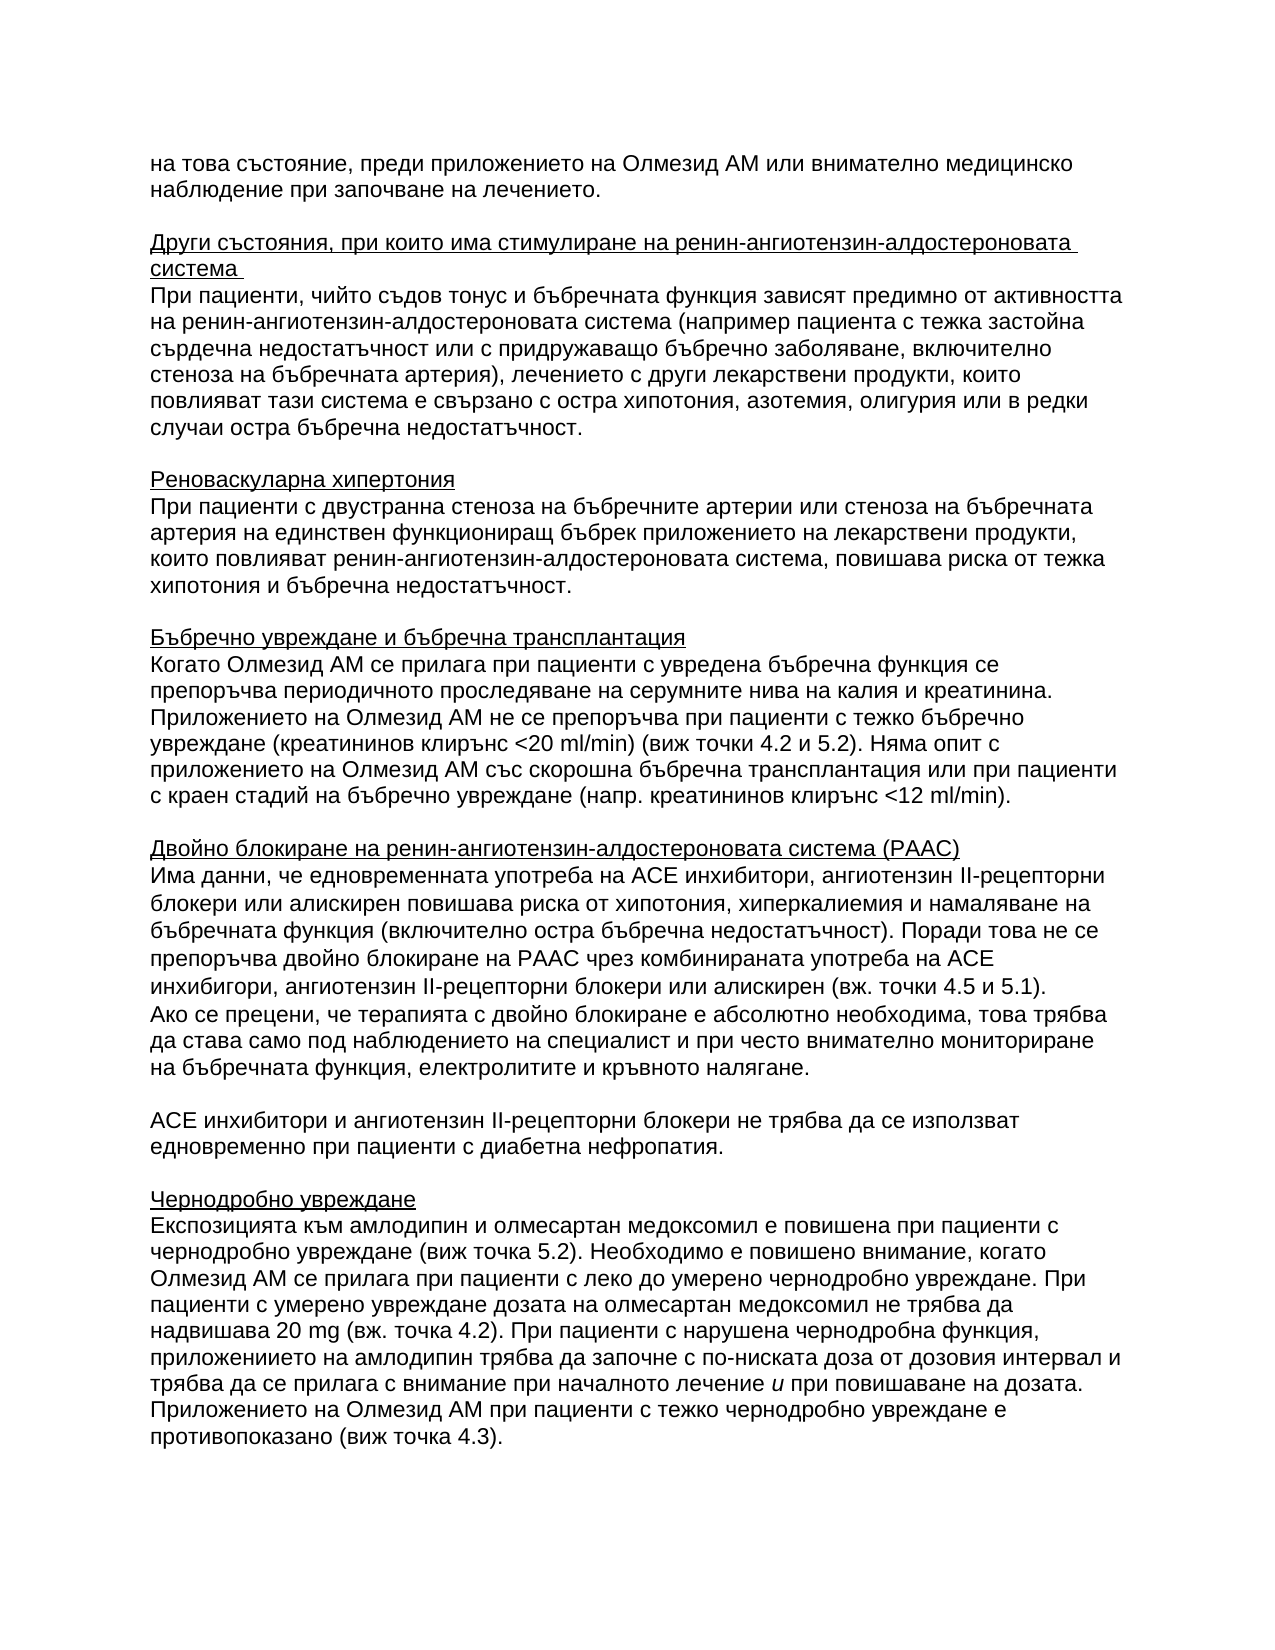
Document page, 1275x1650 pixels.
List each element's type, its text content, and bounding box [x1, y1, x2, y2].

text Ако се прецени, че терапията с двойно блокиране е абсолютно необходима, това трябва да става само под наблюдението на специалист и при често внимателно мониториране на бъбречната функция, електролитите и кръвното налягане. [150, 1001, 1125, 1080]
text Чернодробно увреждане [150, 1186, 1125, 1212]
text Двойно блокиране на ренин-ангиотензин-алдостероновата система (РААС) [150, 835, 1125, 862]
text Други състояния, при които има стимулиране на ренин-ангиотензин-алдостероновата система [150, 229, 1125, 282]
text Когато Олмезид АМ се прилага при пациенти с увредена бъбречна функция се препоръчва периодичното проследяване на серумните нива на калия и креатинина. Приложението на Олмезид АМ не се препоръчва при пациенти с тежко бъбречно увреждане (креатининов клирънс <20 ml/min) (виж точки 4.2 и 5.2). Няма опит с приложението на Олмезид АМ със скорошна бъбречна трансплантация или при пациенти с краен стадий на бъбречно увреждане (напр. креатининов клирънс <12 ml/min). [150, 651, 1125, 809]
text Бъбречно увреждане и бъбречна трансплантация [150, 624, 1125, 651]
text При пациенти, чийто съдов тонус и бъбречната функция зависят предимно от активността на ренин-ангиотензин-алдостероновата система (например пациента с тежка застойна сърдечна недостатъчност или с придружаващо бъбречно заболяване, включително стеноза на бъбречната артерия), лечението с други лекарствени продукти, които повлияват тази система е свързано с остра хипотония, азотемия, олигурия или в редки случаи остра бъбречна недостатъчност. [150, 282, 1125, 440]
text Експозицията към амлодипин и олмесартан медоксомил е повишена при пациенти с чернодробно увреждане (виж точка 5.2). Необходимо е повишено внимание, когато Олмезид АМ се прилага при пациенти с леко до умерено чернодробно увреждане. При пациенти с умерено увреждане дозата на олмесартан медоксомил не трябва да надвишава 20 mg (вж. точка 4.2). При пациенти с нарушена чернодробна функция, приложениието на амлодипин трябва да започне с по-ниската доза от дозовия интервал и трябва да се прилага с внимание при началното лечение и при повишаване на дозата. Приложението на Олмезид АМ при пациенти с тежко чернодробно увреждане е противопоказано (виж точка 4.3). [150, 1212, 1125, 1449]
text При пациенти с двустранна стеноза на бъбречните артерии или стеноза на бъбречната артерия на единствен функциониращ бъбрек приложението на лекарствени продукти, които повлияват ренин-ангиотензин-алдостероновата система, повишава риска от тежка хипотония и бъбречна недостатъчност. [150, 493, 1125, 598]
text АСЕ инхибитори и ангиотензин II-рецепторни блокери не трябва да се използват едновременно при пациенти с диабетна нефропатия. [150, 1107, 1125, 1159]
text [150, 150, 1125, 203]
text Реноваскуларна хипертония [150, 466, 1125, 493]
text Има данни, че едновременната употреба на АСЕ инхибитори, ангиотензин II-рецепторни блокери или алискирен повишава риска от хипотония, хиперкалиемия и намаляване на бъбречната функция (включително остра бъбречна недостатъчност). Поради това не се препоръчва двойно блокиране на РААС чрез комбинираната употреба на АСЕ инхибигори, ангиотензин II-рецепторни блокери или алискирен (вж. точки 4.5 и 5.1). [150, 862, 1125, 999]
